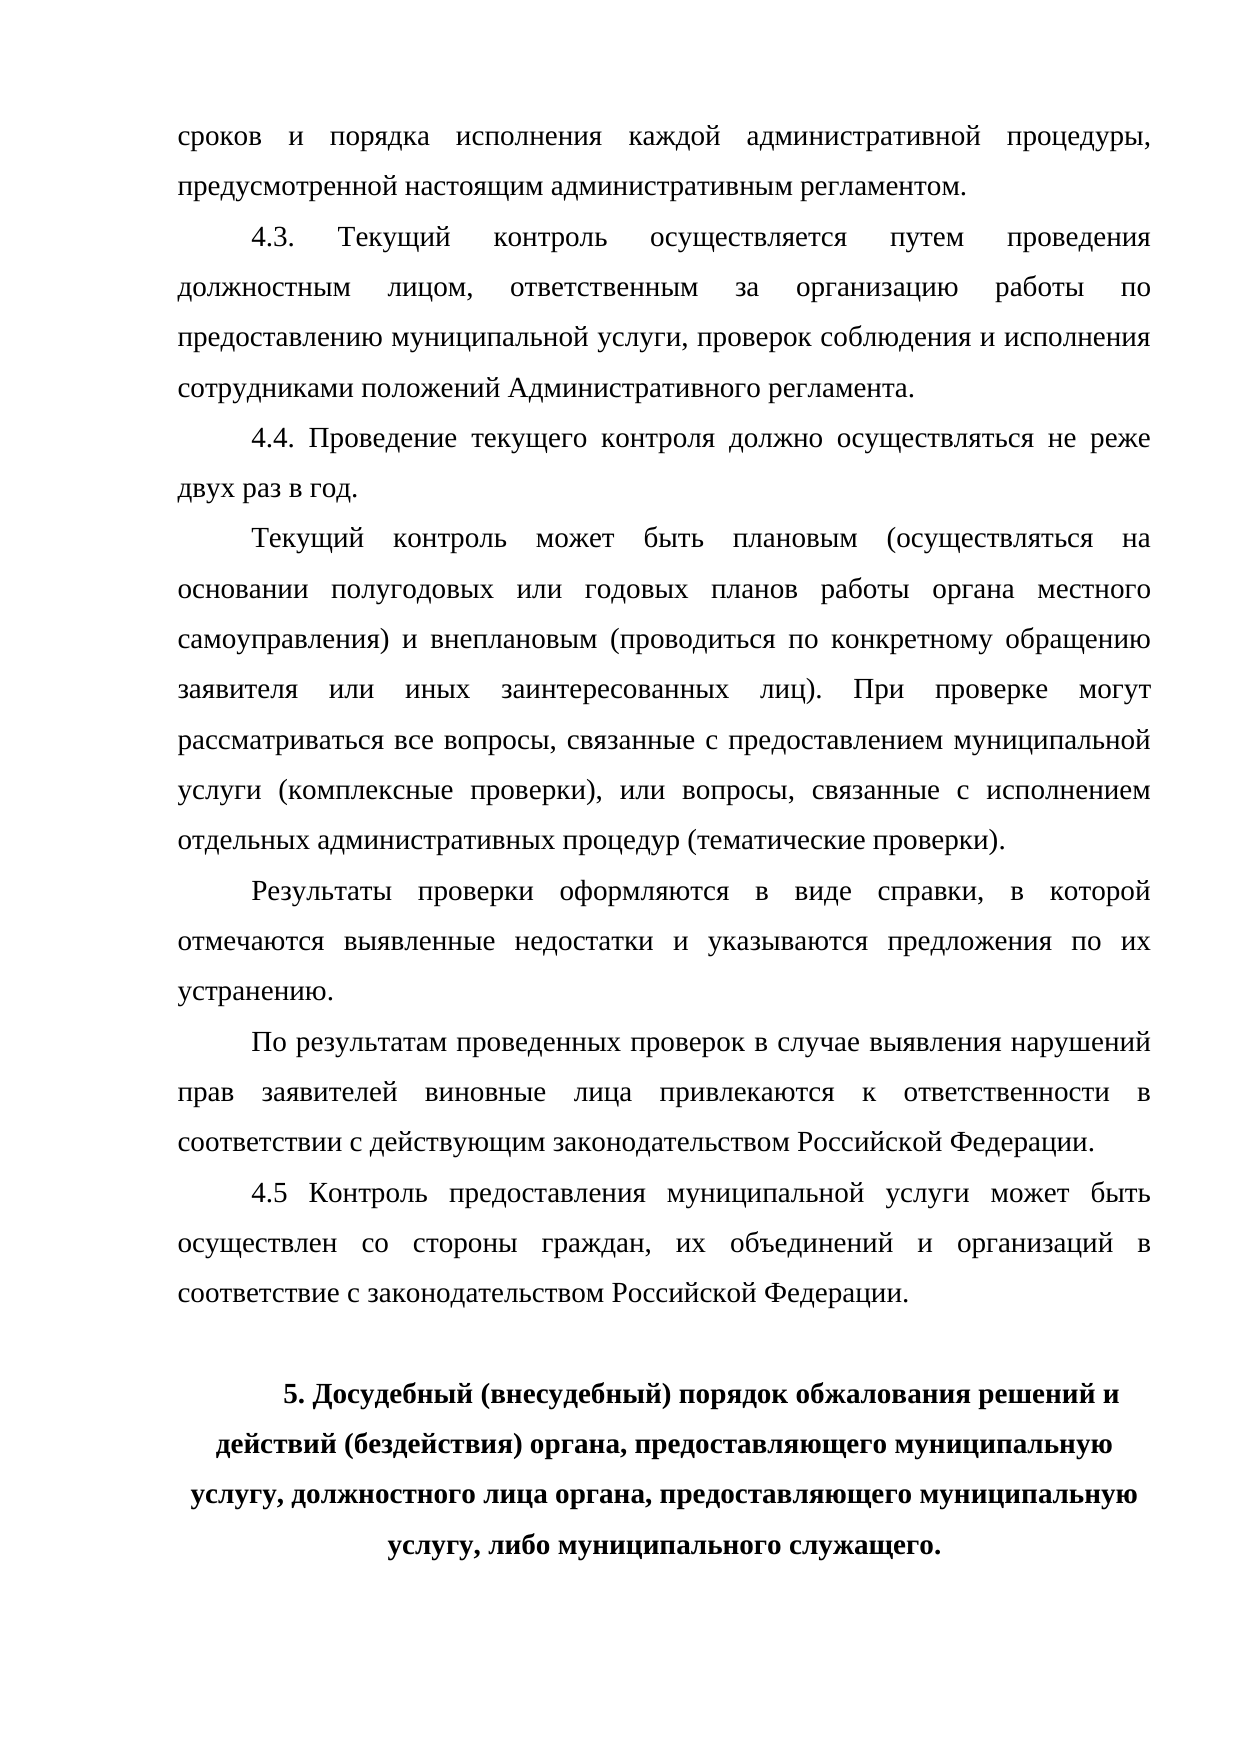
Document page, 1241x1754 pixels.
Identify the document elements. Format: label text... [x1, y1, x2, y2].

text 5. Досудебный (внесудебный) порядок обжалования решений и действий (бездействия) органа, предоставляющего муниципальную услугу, должностного лица органа, предоставляющего муниципальную услугу, либо муниципального служащего. [177, 1376, 1152, 1560]
text 4.3. Текущий контроль осуществляется путем проведения должностным лицом, ответственным за организацию работы по предоставлению муниципальной услуги, проверок соблюдения и исполнения сотрудниками положений Административного регламента. [177, 219, 1152, 403]
text 4.4. Проведение текущего контроля должно осуществляться не реже двух раз в год. [177, 420, 1152, 504]
text Результаты проверки оформляются в виде справки, в которой отмечаются выявленные недостатки и указываются предложения по их устранению. [177, 873, 1152, 1007]
text Текущий контроль может быть плановым (осуществляться на основании полугодовых или годовых планов работы органа местного самоуправления) и внеплановым (проводиться по конкретному обращению заявителя или иных заинтересованных лиц). При проверке могут рассматриваться все вопросы, связанные с предоставлением муниципальной услуги (комплексные проверки), или вопросы, связанные с исполнением отдельных административных процедур (тематические проверки). [177, 521, 1152, 856]
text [177, 118, 1152, 202]
text 4.5 Контроль предоставления муниципальной услуги может быть осуществлен со стороны граждан, их объединений и организаций в соответствие с законодательством Российской Федерации. [177, 1175, 1152, 1309]
text По результатам проведенных проверок в случае выявления нарушений прав заявителей виновные лица привлекаются к ответственности в соответствии с действующим законодательством Российской Федерации. [177, 1024, 1152, 1158]
